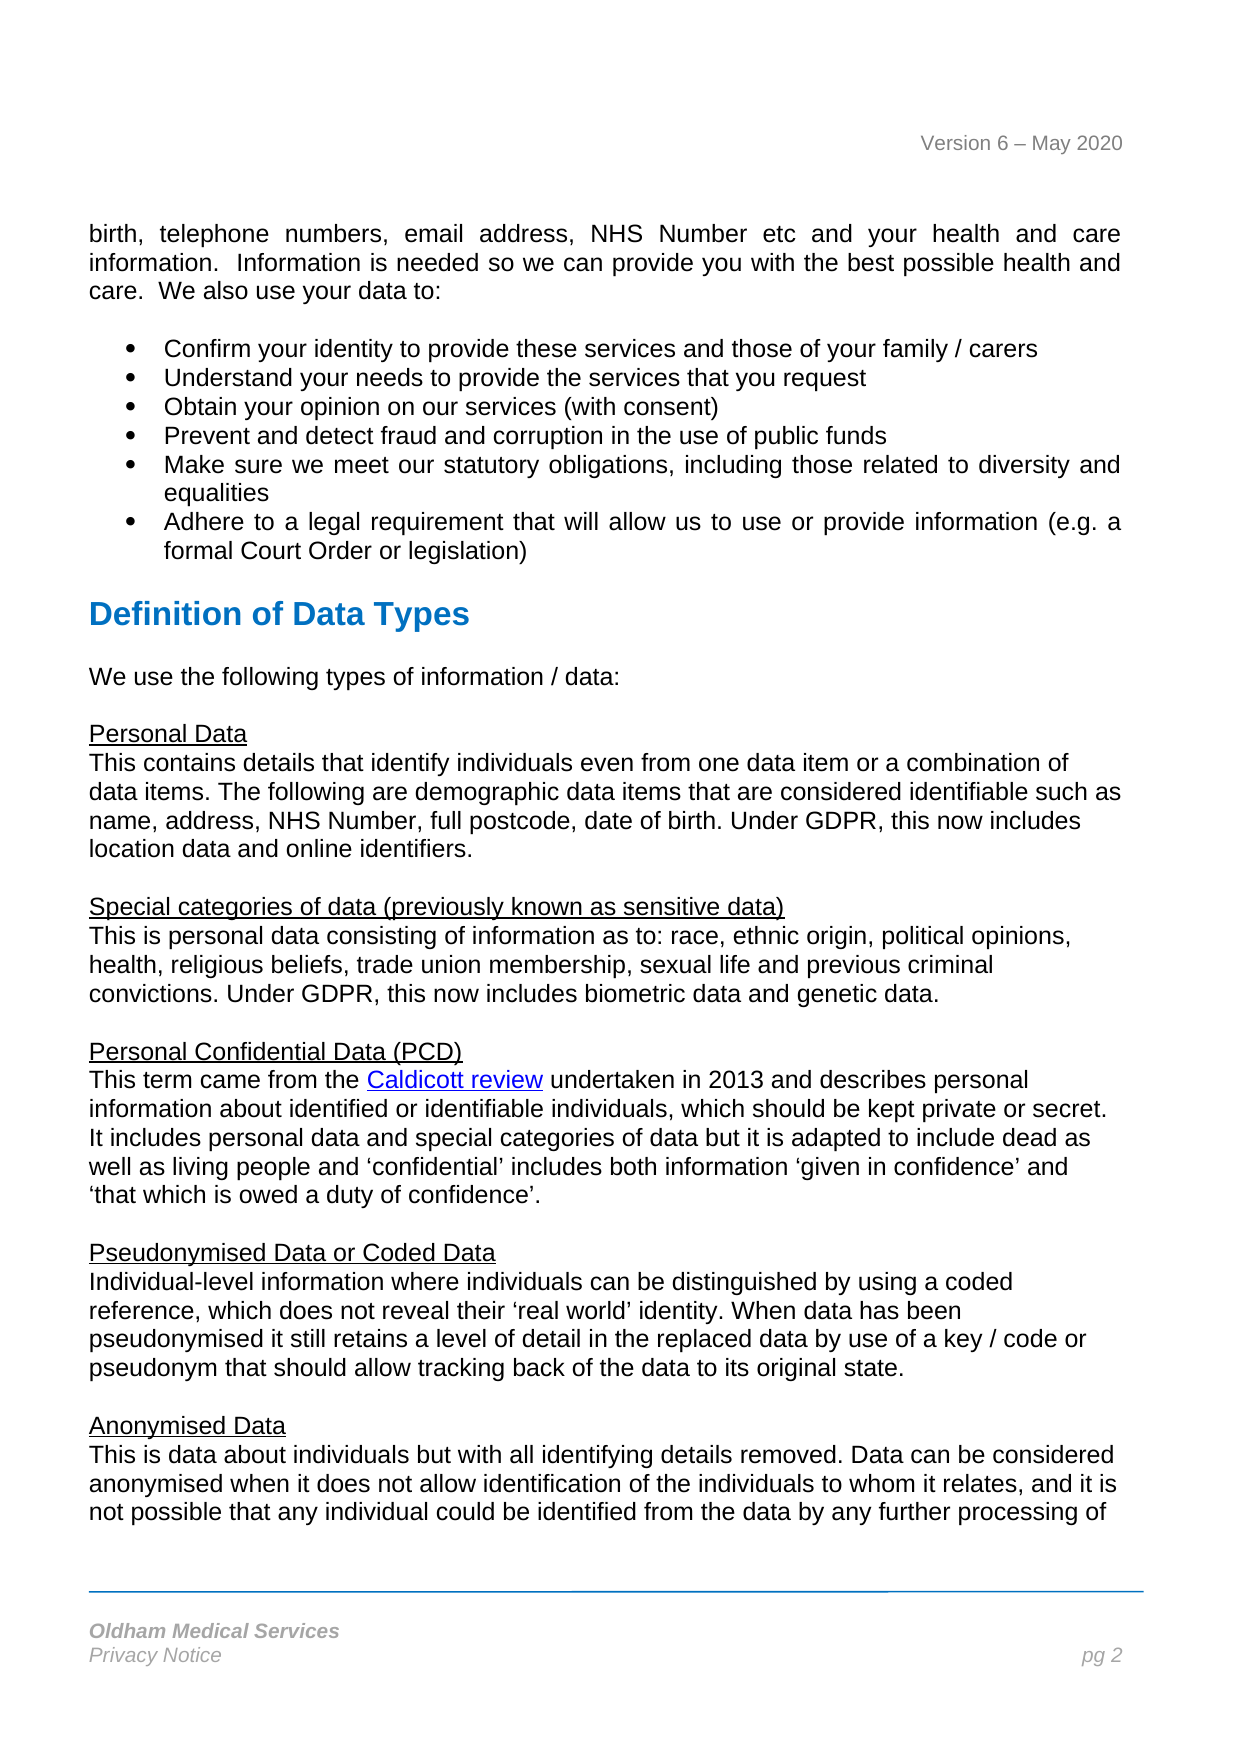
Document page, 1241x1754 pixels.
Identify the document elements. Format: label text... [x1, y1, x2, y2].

text birth, telephone numbers, email address, NHS Number etc and your health and care information. Information is needed so we can provide you with the best possible health and care. We also use your data to: [89, 219, 1123, 305]
list Prevent and detect fraud and corruption in the use of public funds [126, 421, 1123, 449]
list Make sure we meet our statutory obligations, including those related to diversity and equalities [126, 449, 1123, 507]
list Obtain your opinion on our services (with consent) [126, 392, 1123, 421]
text Special categories of data (previously known as sensitive data) This is personal data consisting of information as to: race, ethnic origin, political opinions, health, religious beliefs, trade union membership, sexual life and previous criminal convictions. Under GDPR, this now includes biometric data and genetic data. [89, 892, 1123, 1007]
list Adhere to a legal requirement that will allow us to use or provide information (e.g. a formal Court Order or legislation) [126, 507, 1123, 565]
list Understand your needs to provide the services that you request [126, 363, 1123, 392]
text Personal Confidential Data (PCD) This term came from the Caldicott review undertaken in 2013 and describes personal information about identified or identifiable individuals, which should be kept private or secret. It includes personal data and special categories of data but it is adapted to include dead as well as living people and ‘confidential’ includes both information ‘given in confidence’ and ‘that which is owed a duty of confidence’. [89, 1037, 1123, 1209]
text Definition of Data Types [89, 594, 1123, 632]
text Pseudonymised Data or Coded Data Individual-level information where individuals can be distinguished by using a coded reference, which does not reveal their ‘real world’ identity. When data has been pseudonymised it still retains a level of detail in the replaced data by use of a key / code or pseudonym that should allow tracking back of the data to its original state. [89, 1238, 1123, 1382]
text We use the following types of information / data: [89, 662, 1123, 690]
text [89, 1411, 1123, 1526]
list Confirm your identity to provide these services and those of your family / carers [126, 334, 1123, 363]
text Personal Data This contains details that identify individuals even from one data item or a combination of data items. The following are demographic data items that are considered identifiable such as name, address, NHS Number, full postcode, date of birth. Under GDPR, this now includes location data and online identifiers. [89, 719, 1123, 863]
